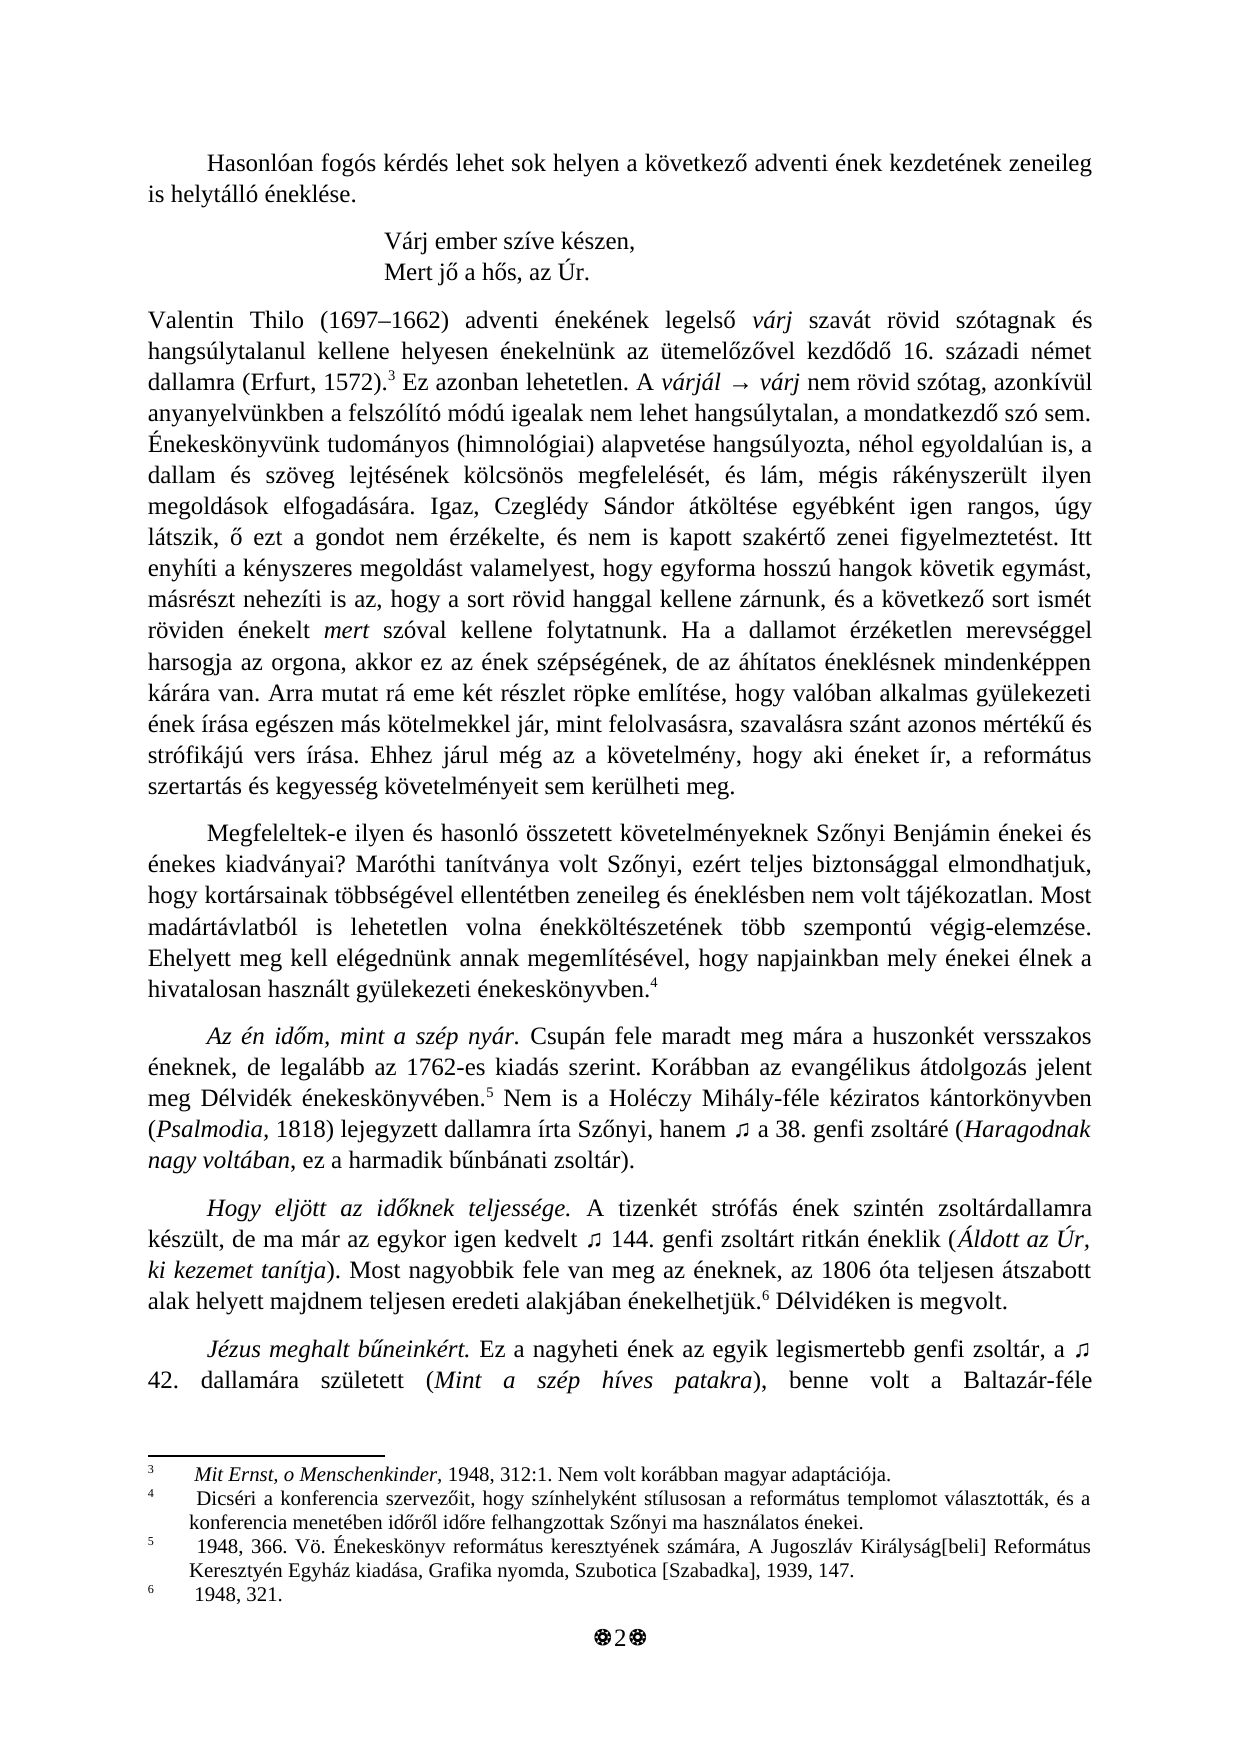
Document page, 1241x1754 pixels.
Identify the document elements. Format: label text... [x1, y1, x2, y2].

text Valentin Thilo (1697–1662) adventi énekének legelső várj szavát rövid szótagnak és hangsúlytalanul kellene helyesen énekelnünk az ütemelőzővel kezdődő 16. századi német dallamra (Erfurt, 1572). Ez azonban lehetetlen. A várjál → várj nem rövid szótag, azonkívül anyanyelvünkben a felszólító módú igealak nem lehet hangsúlytalan, a mondatkezdő szó sem. Énekeskönyvünk tudományos (himnológiai) alapvetése hangsúlyozta, néhol egyoldalúan is, a dallam és szöveg lejtésének kölcsönös megfelelését, és lám, mégis rákényszerült ilyen megoldások elfogadására. Igaz, Czeglédy Sándor átköltése egyébként igen rangos, úgy látszik, ő ezt a gondot nem érzékelte, és nem is kapott szakértő zenei figyelmeztetést. Itt enyhíti a kényszeres megoldást valamelyest, hogy egyforma hosszú hangok követik egymást, másrészt nehezíti is az, hogy a sort rövid hanggal kellene zárnunk, és a következő sort ismét röviden énekelt mert szóval kellene folytatnunk. Ha a dallamot érzéketlen merevséggel harsogja az orgona, akkor ez az ének szépségének, de az áhítatos éneklésnek mindenképpen kárára van. Arra mutat rá eme két részlet röpke említése, hogy valóban alkalmas gyülekezeti ének írása egészen más kötelmekkel jár, mint felolvasásra, szavalásra szánt azonos mértékű és strófikájú vers írása. Ehhez járul még az a követelmény, hogy aki éneket ír, a református szertartás és kegyesség követelményeit sem kerülheti meg. [148, 305, 1093, 799]
text Hasonlóan fogós kérdés lehet sok helyen a következő adventi ének kezdetének zeneileg is helytálló éneklése. [148, 148, 1093, 207]
text Megfeleltek-e ilyen és hasonló összetett követelményeknek Szőnyi Benjámin énekei és énekes kiadványai? Maróthi tanítványa volt Szőnyi, ezért teljes biztonsággal elmondhatjuk, hogy kortársainak többségével ellentétben zeneileg és éneklésben nem volt tájékozatlan. Most madártávlatból is lehetetlen volna énekköltészetének több szempontú végig-elemzése. Ehelyett meg kell elégednünk annak megemlítésével, hogy napjainkban mely énekei élnek a hivatalosan használt gyülekezeti énekeskönyvben. [148, 818, 1093, 1002]
text Hogy eljött az időknek teljessége. A tizenkét strófás ének szintén zsoltárdallamra készült, de ma már az egykor igen kedvelt ♫ 144. genfi zsoltárt ritkán éneklik (Áldott az Úr, ki kezemet tanítja). Most nagyobbik fele van meg az éneknek, az 1806 óta teljesen átszabott alak helyett majdnem teljesen eredeti alakjában énekelhetjük. Délvidéken is megvolt. [148, 1193, 1093, 1315]
text Az én időm, mint a szép nyár. Csupán fele maradt meg mára a huszonkét versszakos éneknek, de legalább az 1762-es kiadás szerint. Korábban az evangélikus átdolgozás jelent meg Délvidék énekeskönyvében. Nem is a Holéczy Mihály-féle kéziratos kántorkönyvben (Psalmodia, 1818) lejegyzett dallamra írta Szőnyi, hanem ♫ a 38. genfi zsoltáré (Haragodnak nagy voltában, ez a harmadik bűnbánati zsoltár). [148, 1021, 1093, 1174]
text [148, 1334, 1093, 1394]
text Mert jő a hős, az Úr. [384, 257, 1093, 286]
text Várj ember szíve készen, [384, 226, 1093, 255]
